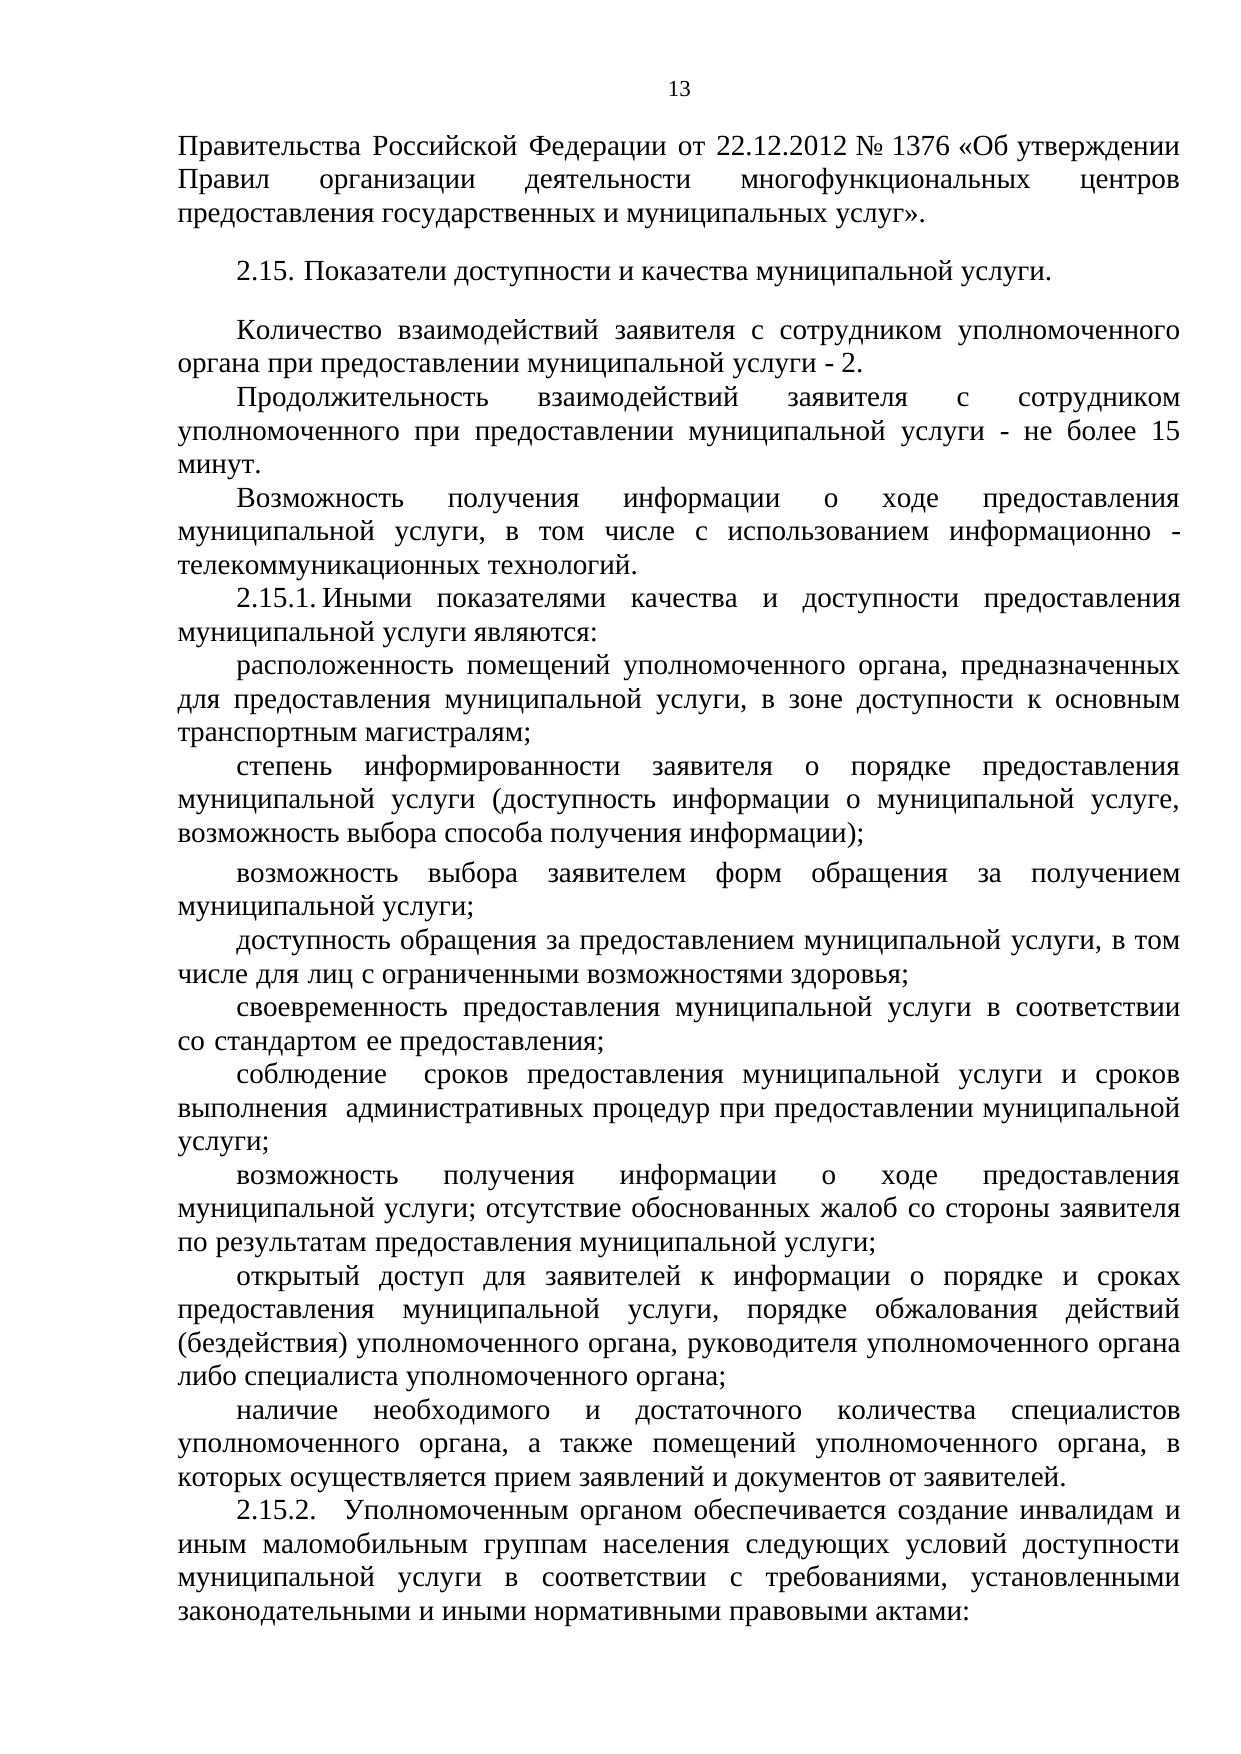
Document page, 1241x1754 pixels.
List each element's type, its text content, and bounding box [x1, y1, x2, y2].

text расположенность помещений уполномоченного органа, предназначенных для предоставления муниципальной услуги, в зоне доступности к основным транспортным магистралям; [177, 647, 1181, 748]
text возможность получения информации о ходе предоставления муниципальной услуги; отсутствие обоснованных жалоб со стороны заявителя по результатам предоставления муниципальной услуги; [177, 1157, 1181, 1258]
text Количество взаимодействий заявителя с сотрудником уполномоченного органа при предоставлении муниципальной услуги - 2. [177, 312, 1181, 379]
list Иными показателями качества и доступности предоставления муниципальной услуги являются: [177, 580, 1181, 647]
text возможность выбора заявителем форм обращения за получением муниципальной услуги; [177, 855, 1181, 922]
list Уполномоченным органом обеспечивается создание инвалидам и иным маломобильным группам населения следующих условий доступности муниципальной услуги в соответствии с требованиями, установленными законодательными и иными нормативными правовыми актами: [177, 1492, 1181, 1627]
text степень информированности заявителя о порядке предоставления муниципальной услуги (доступность информации о муниципальной услуге, возможность выбора способа получения информации); [177, 748, 1181, 849]
list Показатели доступности и качества муниципальной услуги. [177, 253, 1181, 287]
text соблюдение сроков предоставления муниципальной услуги и сроков выполнения административных процедур при предоставлении муниципальной услуги; [177, 1056, 1181, 1157]
text Продолжительность взаимодействий заявителя с сотрудником уполномоченного при предоставлении муниципальной услуги - не более 15 минут. [177, 379, 1181, 480]
text открытый доступ для заявителей к информации о порядке и сроках предоставления муниципальной услуги, порядке обжалования действий (бездействия) уполномоченного органа, руководителя уполномоченного органа либо специалиста уполномоченного органа; [177, 1258, 1181, 1392]
text наличие необходимого и достаточного количества специалистов уполномоченного органа, а также помещений уполномоченного органа, в которых осуществляется прием заявлений и документов от заявителей. [177, 1392, 1181, 1492]
text Возможность получения информации о ходе предоставления муниципальной услуги, в том числе с использованием информационно - телекоммуникационных технологий. [177, 480, 1181, 580]
text доступность обращения за предоставлением муниципальной услуги, в том числе для лиц с ограниченными возможностями здоровья; [177, 922, 1181, 989]
text своевременность предоставления муниципальной услуги в соответствии со стандартом ее предоставления; [177, 989, 1181, 1056]
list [177, 128, 1181, 228]
